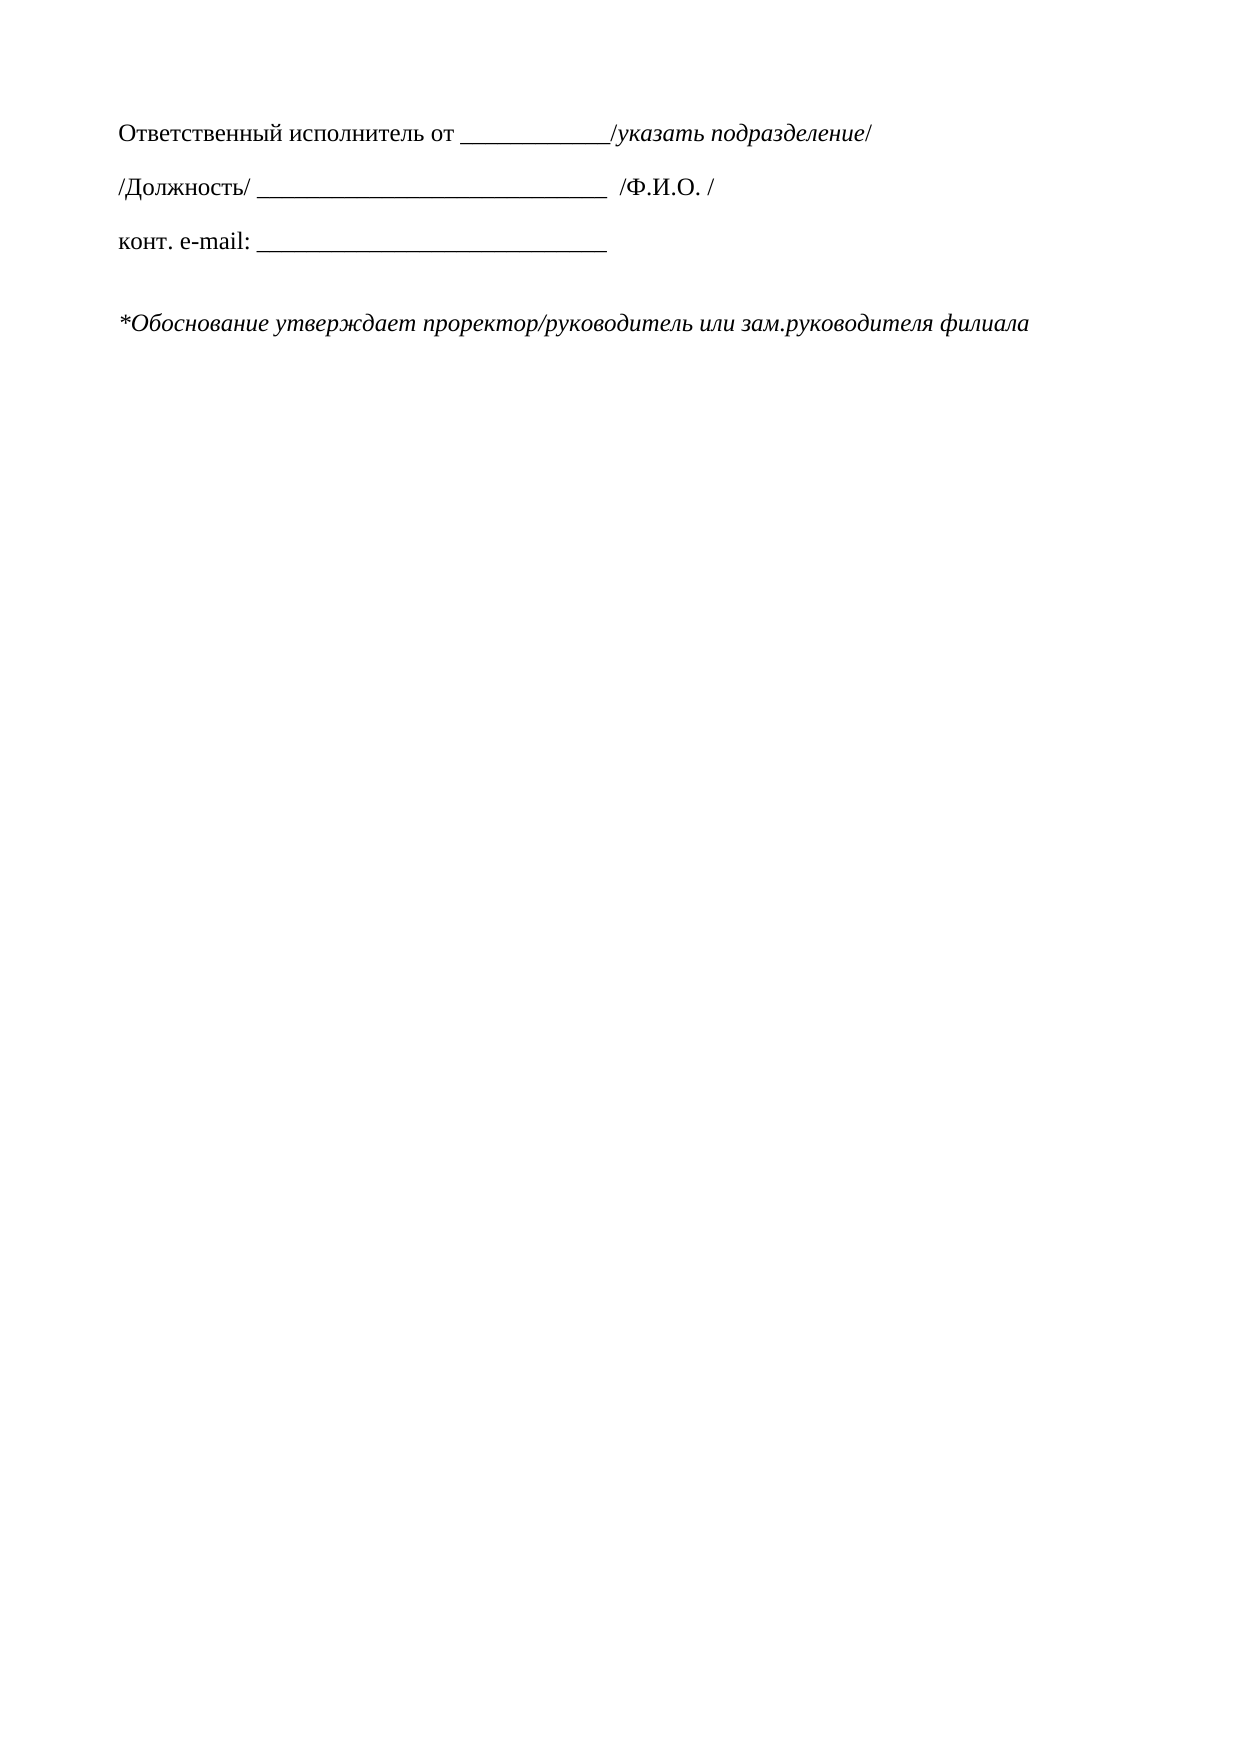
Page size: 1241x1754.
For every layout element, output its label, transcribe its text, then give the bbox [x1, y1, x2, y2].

text Ответственный исполнитель от ____________/указать подразделение/ [118, 118, 1152, 147]
text *Обоснование утверждает проректор/руководитель или зам.руководителя филиала [118, 308, 1152, 337]
text /Должность/ ____________________________ /Ф.И.О. / [118, 172, 1152, 201]
text конт. e-mail: ____________________________ [118, 226, 1152, 254]
